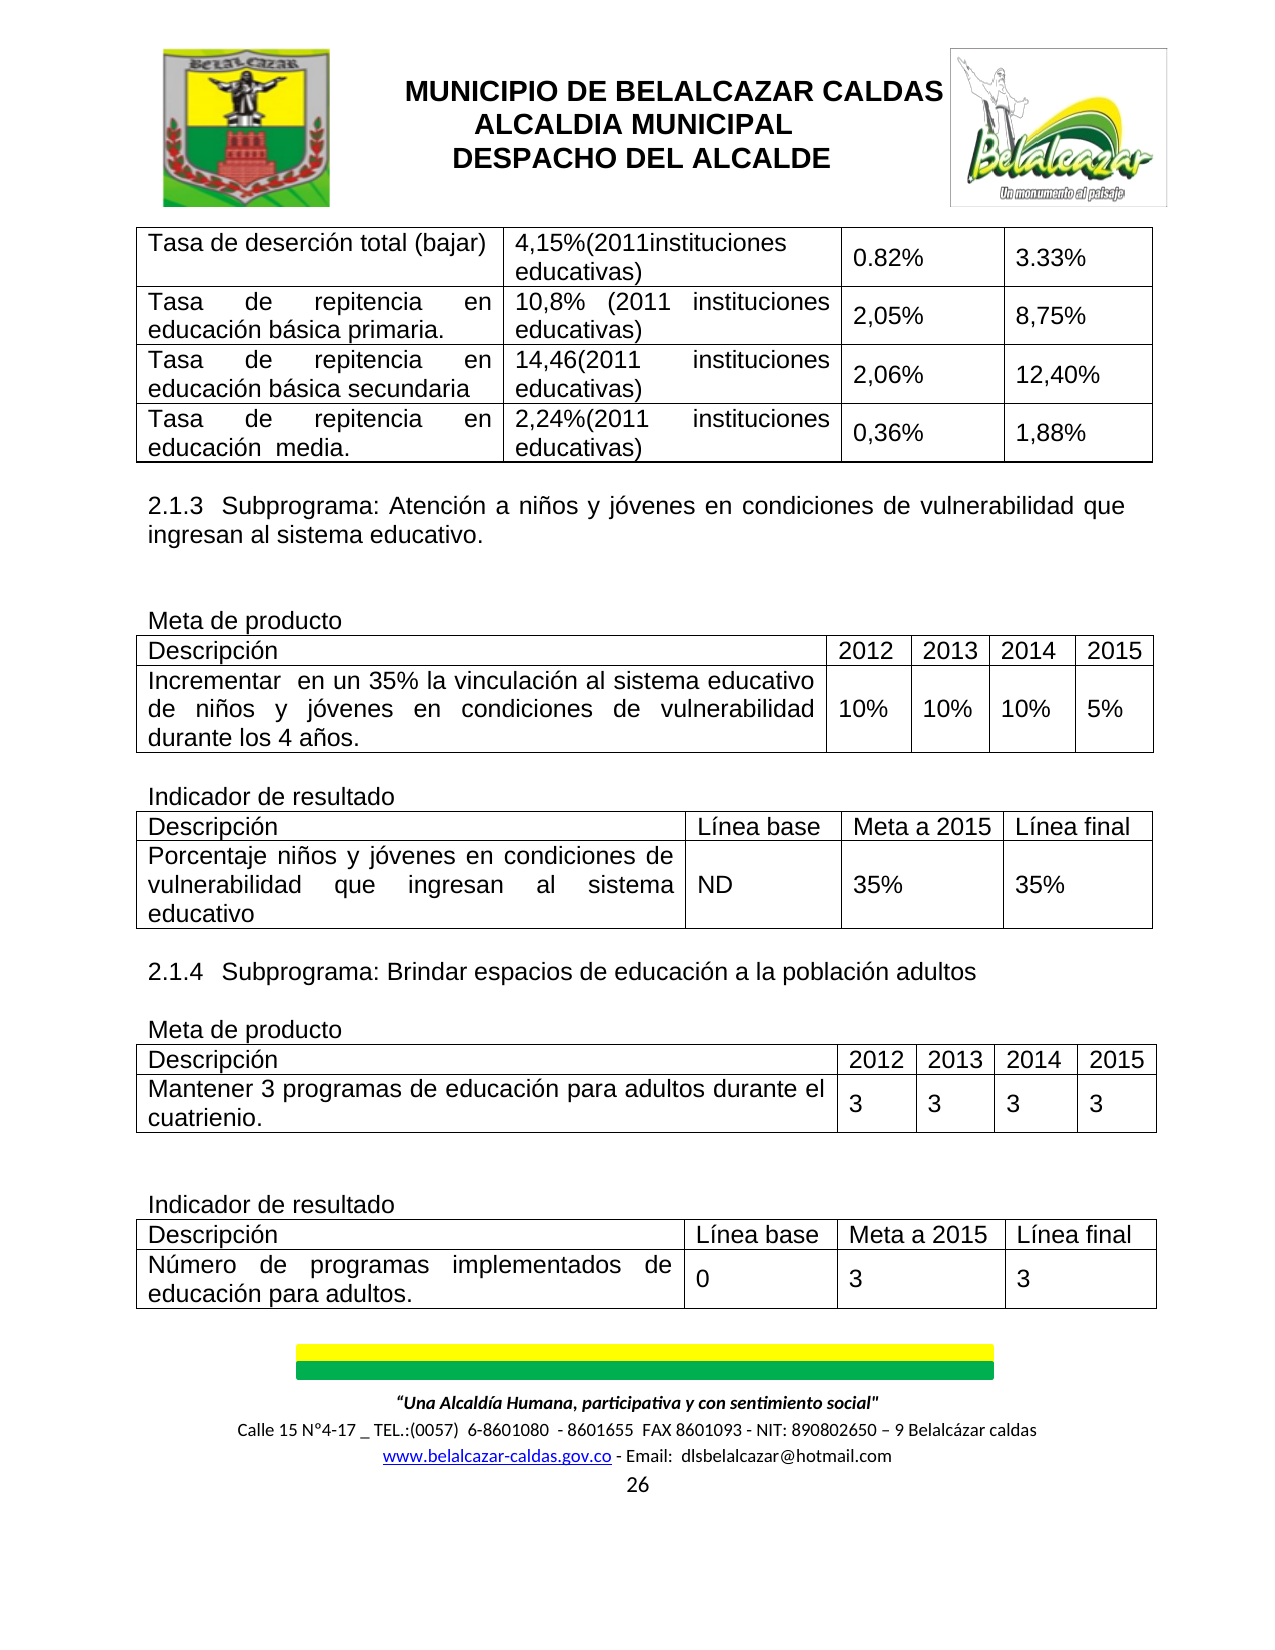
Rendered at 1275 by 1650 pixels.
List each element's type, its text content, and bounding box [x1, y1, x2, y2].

table_cell 3 [917, 1075, 994, 1132]
table_header 2015 [1076, 636, 1153, 665]
table_header 2013 [917, 1045, 994, 1073]
table_header Descripción [137, 1220, 684, 1249]
table_cell 2,06% [842, 345, 1004, 403]
table_cell Tasa de deserción total (bajar) [137, 228, 503, 286]
text Indicador de resultado [148, 782, 1127, 811]
table_cell 14,46(2011 instituciones educativas) [504, 345, 841, 403]
table_cell 8,75% [1005, 287, 1152, 344]
table_cell Porcentaje niños y jóvenes en condiciones de vulnerabilidad que ingresan al sistema educativo [137, 841, 685, 928]
table_header Línea base [686, 812, 841, 840]
table_cell 3 [838, 1250, 1005, 1308]
table_cell 5% [1076, 666, 1153, 752]
picture [950, 48, 1168, 207]
table_cell 35% [1004, 841, 1152, 928]
list Subprograma: Brindar espacios de educación a la población adultos [148, 957, 1127, 986]
table_header Línea base [685, 1220, 837, 1249]
table_header 2012 [838, 1045, 916, 1073]
table_header Meta a 2015 [838, 1220, 1005, 1249]
table_cell 10,8% (2011 instituciones educativas) [504, 287, 841, 344]
table_cell 0.82% [842, 228, 1004, 286]
table_header 2015 [1078, 1045, 1156, 1073]
list Subprograma: Atención a niños y jóvenes en condiciones de vulnerabilidad que ingresan al sistema educativo. [148, 491, 1127, 549]
table_cell 10% [990, 666, 1075, 752]
table_cell 3 [1078, 1075, 1156, 1132]
table_header Meta a 2015 [842, 812, 1003, 840]
table_header Línea final [1004, 812, 1152, 840]
table_header Descripción [137, 636, 826, 665]
table_cell Incrementar en un 35% la vinculación al sistema educativo de niños y jóvenes en condiciones de vulnerabilidad durante los 4 años. [137, 666, 826, 752]
table_header 2013 [912, 636, 989, 665]
table_cell 0 [685, 1250, 837, 1308]
table_cell ND [686, 841, 841, 928]
table_cell 3 [1006, 1250, 1156, 1308]
table_cell 0,36% [842, 404, 1004, 461]
table_cell 10% [827, 666, 911, 752]
table_header Línea final [1006, 1220, 1156, 1249]
table_header 2014 [995, 1045, 1077, 1073]
table_cell 10% [912, 666, 989, 752]
table_cell 3.33% [1005, 228, 1152, 286]
table_header Descripción [137, 812, 685, 840]
table_cell Número de programas implementados de educación para adultos. [137, 1250, 684, 1308]
table_cell 2,05% [842, 287, 1004, 344]
table_cell Tasa de repitencia en educación básica primaria. [137, 287, 503, 344]
text Meta de producto [148, 1015, 1127, 1044]
table_cell Tasa de repitencia en educación básica secundaria [137, 345, 503, 403]
picture [162, 48, 330, 207]
table_cell Tasa de repitencia en educación media. [137, 404, 503, 461]
table_cell 3 [838, 1075, 916, 1132]
table_header 2014 [990, 636, 1075, 665]
table_header Descripción [137, 1045, 837, 1073]
text Meta de producto [148, 606, 1127, 635]
table_header 2012 [827, 636, 911, 665]
table_cell 4,15%(2011instituciones educativas) [504, 228, 841, 286]
table_cell 1,88% [1005, 404, 1152, 461]
text Indicador de resultado [148, 1191, 1127, 1219]
table_cell 3 [995, 1075, 1077, 1132]
table_cell 35% [842, 841, 1003, 928]
table_cell Mantener 3 programas de educación para adultos durante el cuatrienio. [137, 1075, 837, 1132]
table_cell 12,40% [1005, 345, 1152, 403]
table_cell 2,24%(2011 instituciones educativas) [504, 404, 841, 461]
